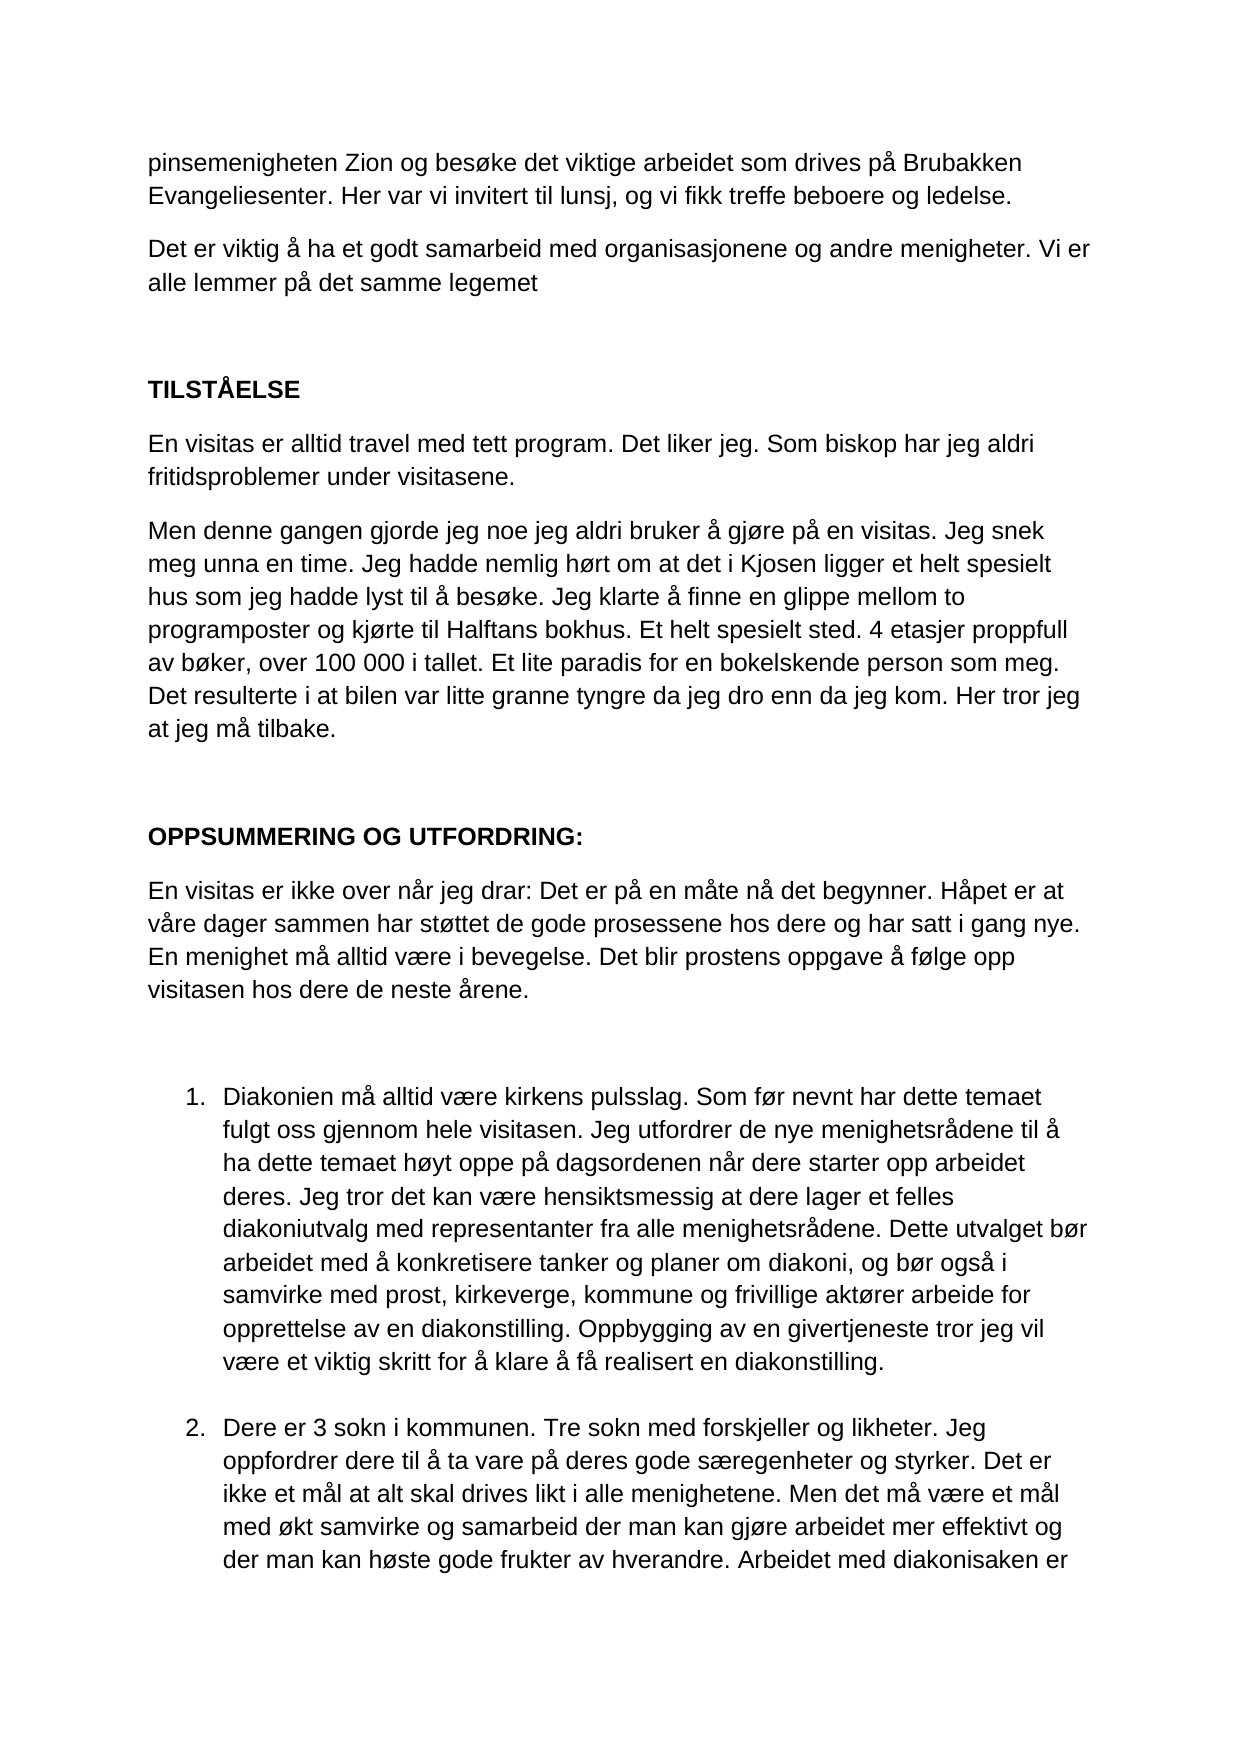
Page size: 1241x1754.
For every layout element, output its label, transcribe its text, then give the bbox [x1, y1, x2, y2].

text En visitas er ikke over når jeg drar: Det er på en måte nå det begynner. Håpet er at våre dager sammen har støttet de gode prosessene hos dere og har satt i gang nye. En menighet må alltid være i bevegelse. Det blir prostens oppgave å følge opp visitasen hos dere de neste årene. [148, 876, 1093, 1003]
text OPPSUMMERING OG UTFORDRING: [148, 822, 1093, 851]
text Men denne gangen gjorde jeg noe jeg aldri bruker å gjøre på en visitas. Jeg snek meg unna en time. Jeg hadde nemlig hørt om at det i Kjosen ligger et helt spesielt hus som jeg hadde lyst til å besøke. Jeg klarte å finne en glippe mellom to programposter og kjørte til Halftans bokhus. Et helt spesielt sted. 4 etasjer proppfull av bøker, over 100 000 i tallet. Et lite paradis for en bokelskende person som meg. Det resulterte i at bilen var litte granne tyngre da jeg dro enn da jeg kom. Her tror jeg at jeg må tilbake. [148, 516, 1093, 743]
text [148, 148, 1093, 209]
list Diakonien må alltid være kirkens pulsslag. Som før nevnt har dette temaet fulgt oss gjennom hele visitasen. Jeg utfordrer de nye menighetsrådene til å ha dette temaet høyt oppe på dagsordenen når dere starter opp arbeidet deres. Jeg tror det kan være hensiktsmessig at dere lager et felles diakoniutvalg med representanter fra alle menighetsrådene. Dette utvalget bør arbeidet med å konkretisere tanker og planer om diakoni, og bør også i samvirke med prost, kirkeverge, kommune og frivillige aktører arbeide for opprettelse av en diakonstilling. Oppbygging av en givertjeneste tror jeg vil være et viktig skritt for å klare å få realisert en diakonstilling. [185, 1082, 1093, 1375]
text En visitas er alltid travel med tett program. Det liker jeg. Som biskop har jeg aldri fritidsproblemer under visitasene. [148, 429, 1093, 491]
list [185, 1413, 1093, 1573]
text TILSTÅELSE [148, 375, 1093, 404]
text Det er viktig å ha et godt samarbeid med organisasjonene og andre menigheter. Vi er alle lemmer på det samme legemet [148, 234, 1093, 296]
